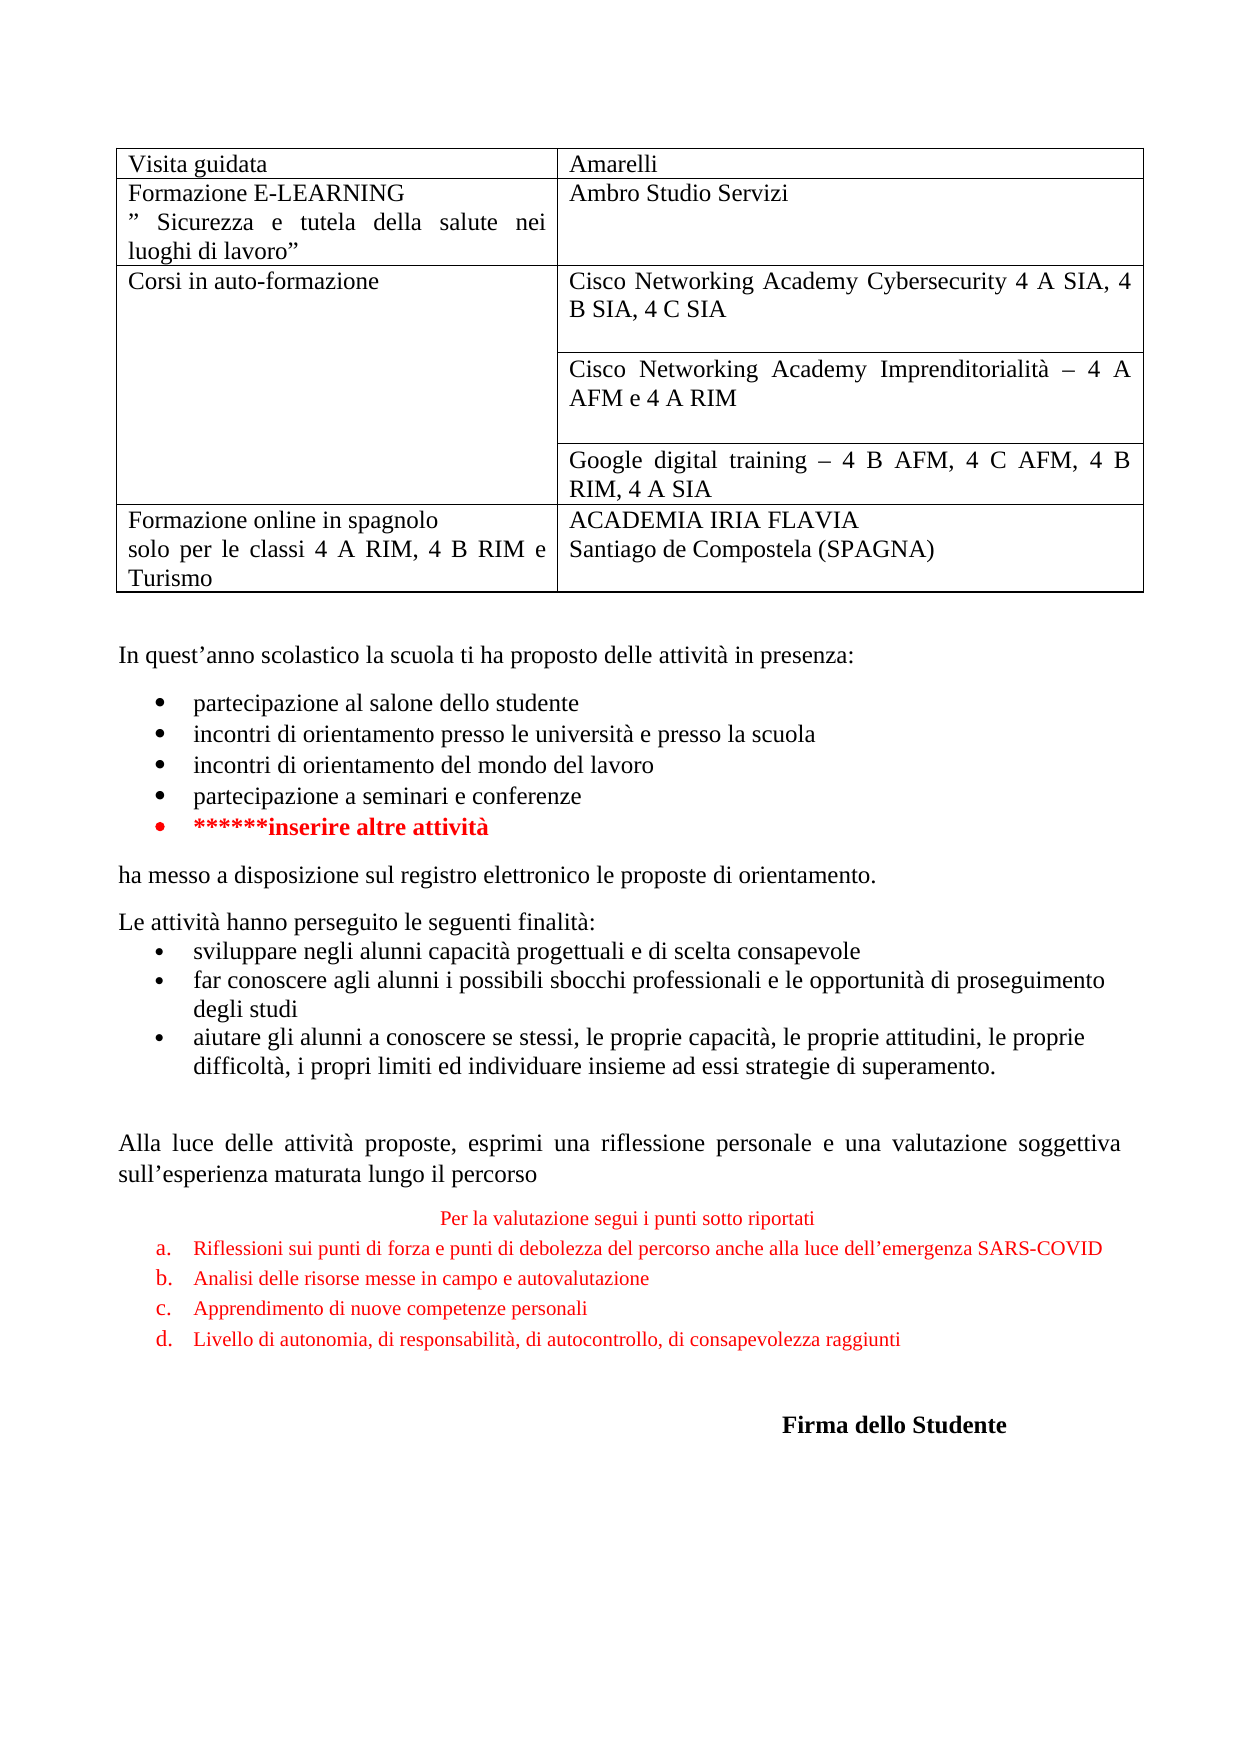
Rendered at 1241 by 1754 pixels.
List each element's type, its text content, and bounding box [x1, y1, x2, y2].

list Apprendimento di nuove competenze personali [156, 1294, 1122, 1321]
list partecipazione a seminari e conferenze [156, 781, 1122, 810]
table_cell Cisco Networking Academy Cybersecurity 4 A SIA, 4 B SIA, 4 C SIA [558, 266, 1143, 352]
table_cell Formazione online in spagnolo solo per le classi 4 A RIM, 4 B RIM e Turismo [117, 505, 557, 591]
text ha messo a disposizione sul registro elettronico le proposte di orientamento. [118, 860, 1122, 888]
text Alla luce delle attività proposte, esprimi una riflessione personale e una valutazione soggettiva sull’esperienza maturata lungo il percorso [118, 1128, 1122, 1187]
list aiutare gli alunni a conoscere se stessi, le proprie capacità, le proprie attitudini, le proprie difficoltà, i propri limiti ed individuare insieme ad essi strategie di superamento. [156, 1022, 1122, 1080]
table_cell Google digital training – 4 B AFM, 4 C AFM, 4 B RIM, 4 A SIA [558, 444, 1143, 504]
table_cell Amarelli [558, 149, 1143, 177]
table_cell Ambro Studio Servizi [558, 179, 1143, 265]
table_cell ACADEMIA IRIA FLAVIA Santiago de Compostela (SPAGNA) [558, 505, 1143, 591]
list Livello di autonomia, di responsabilità, di autocontrollo, di consapevolezza raggiunti [156, 1324, 1122, 1351]
text In quest’anno scolastico la scuola ti ha proposto delle attività in presenza: [118, 640, 1122, 669]
table_cell Formazione E-LEARNING ” Sicurezza e tutela della salute nei luoghi di lavoro” [117, 179, 557, 265]
list Riflessioni sui punti di forza e punti di debolezza del percorso anche alla luce dell’emergenza SARS-COVID [156, 1234, 1122, 1260]
list ******inserire altre attività [156, 812, 1122, 841]
list partecipazione al salone dello studente [156, 688, 1122, 717]
list incontri di orientamento presso le università e presso la scuola [156, 719, 1122, 748]
text Firma dello Studente [782, 1410, 1122, 1439]
table_cell Cisco Networking Academy Imprenditorialità – 4 A AFM e 4 A RIM [558, 353, 1143, 442]
table_cell Visita guidata [117, 149, 557, 177]
list sviluppare negli alunni capacità progettuali e di scelta consapevole [156, 936, 1122, 965]
list Analisi delle risorse messe in campo e autovalutazione [156, 1264, 1122, 1291]
text Per la valutazione segui i punti sotto riportati [133, 1206, 1122, 1230]
table_cell Corsi in auto-formazione [117, 266, 557, 504]
text Le attività hanno perseguito le seguenti finalità: [118, 907, 1122, 936]
list far conoscere agli alunni i possibili sbocchi professionali e le opportunità di proseguimento degli studi [156, 965, 1122, 1022]
list incontri di orientamento del mondo del lavoro [156, 750, 1122, 779]
